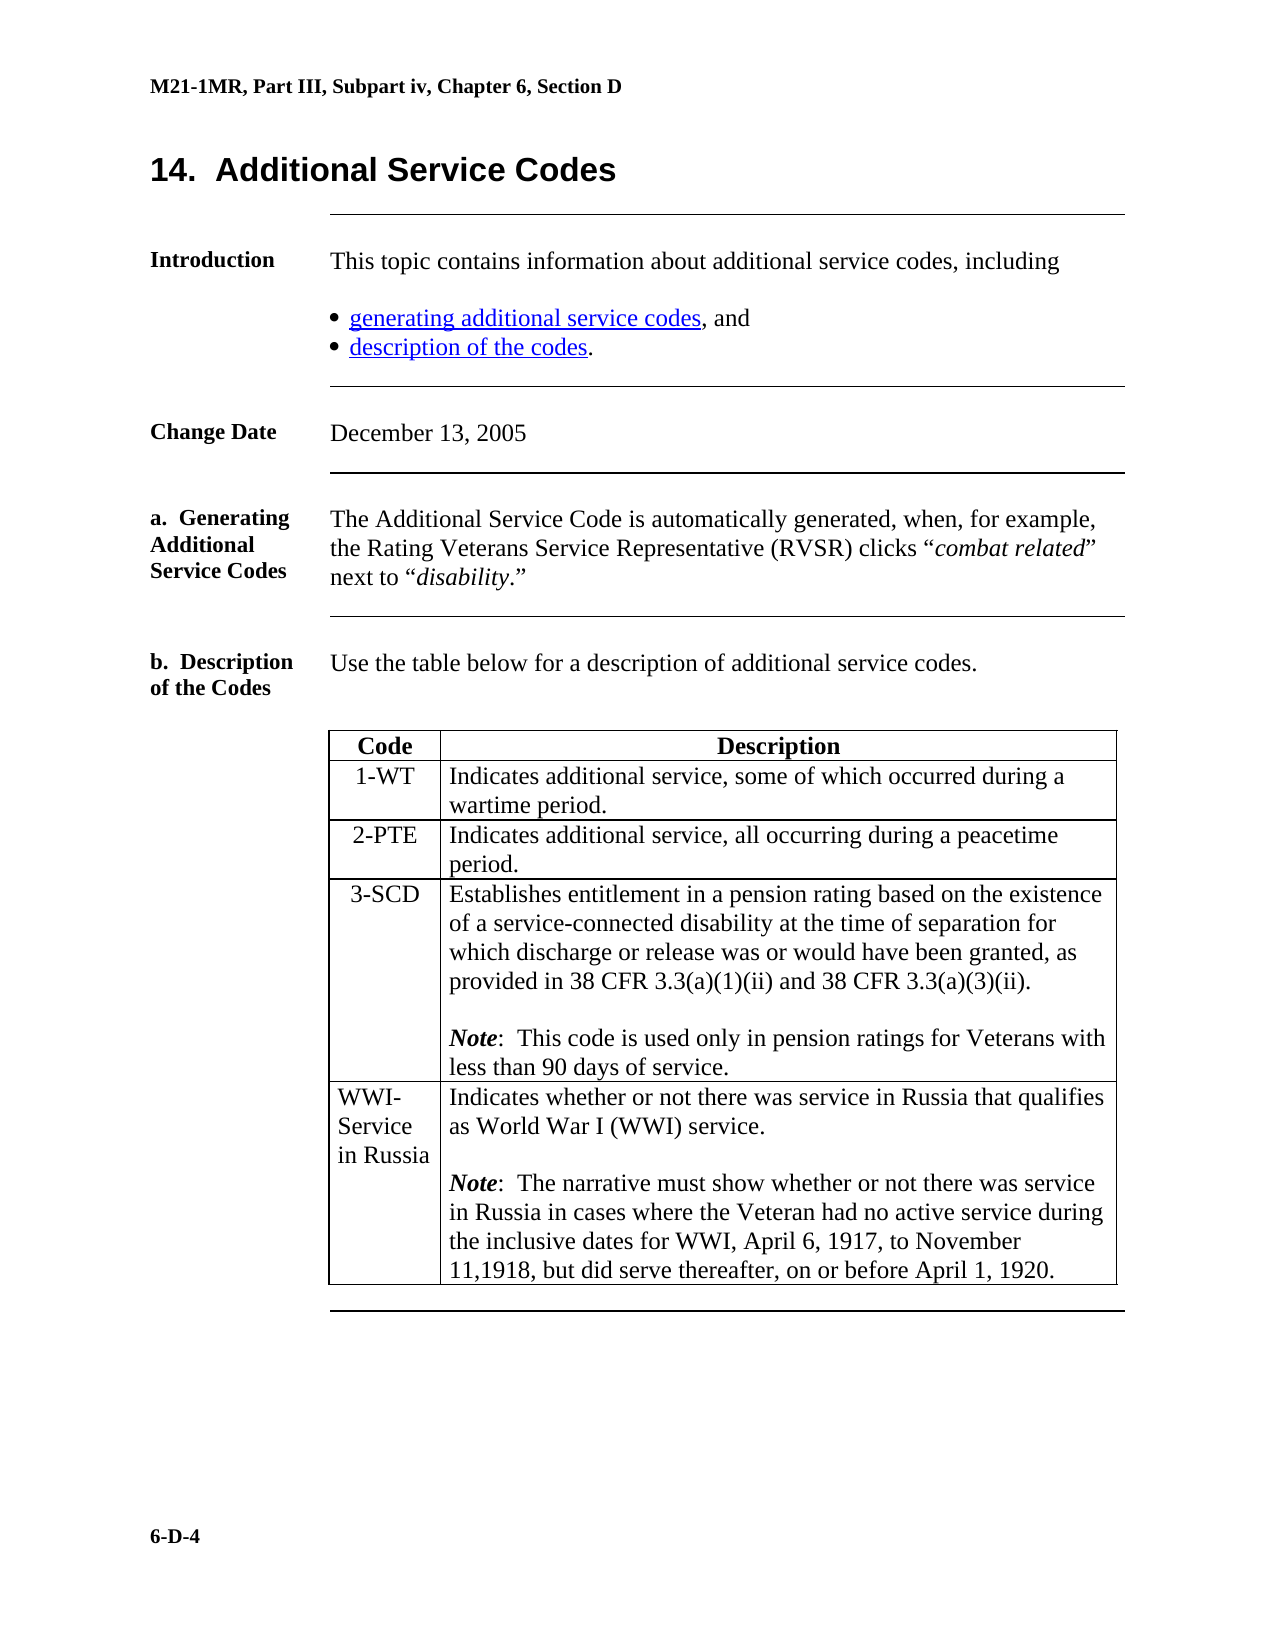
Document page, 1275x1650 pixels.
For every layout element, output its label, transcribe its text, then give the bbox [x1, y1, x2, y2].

table_cell 2-PTE [330, 821, 440, 878]
table_header Code [330, 731, 440, 760]
table_cell Indicates additional service, some of which occurred during a wartime period. [441, 761, 1116, 819]
table_header Introduction [139, 246, 319, 361]
table_header a. Generating Additional Service Codes [139, 504, 319, 591]
table_header December 13, 2005 [319, 418, 1125, 447]
table_cell Establishes entitlement in a pension rating based on the existence of a service-connected disability at the time of separation for which discharge or release was or would have been granted, as provided in 38 CFR 3.3(a)(1)(ii) and 38 CFR 3.3(a)(3)(ii). Note: This code is used only in pension ratings for Veterans with less than 90 days of service. [441, 880, 1116, 1081]
table_header Use the table below for a description of additional service codes. [319, 648, 1125, 701]
table_header b. Description of the Codes [139, 648, 319, 701]
table_cell 3-SCD [330, 880, 440, 1081]
table_cell WWI-Service in Russia [330, 1082, 440, 1283]
table_header Description [441, 731, 1116, 760]
subtitle 14. Additional Service Codes [150, 150, 1125, 188]
table_header This topic contains information about additional service codes, including generating additional service codes, and description of the codes. [319, 246, 1125, 361]
table_cell 1-WT [330, 761, 440, 819]
table_header Change Date [139, 418, 319, 447]
table_cell Indicates additional service, all occurring during a peacetime period. [441, 821, 1116, 878]
table_header The Additional Service Code is automatically generated, when, for example, the Rating Veterans Service Representative (RVSR) clicks “combat related” next to “disability.” [319, 504, 1125, 591]
table_cell Indicates whether or not there was service in Russia that qualifies as World War I (WWI) service. Note: The narrative must show whether or not there was service in Russia in cases where the Veteran had no active service during the inclusive dates for WWI, April 6, 1917, to November 11,1918, but did serve thereafter, on or before April 1, 1920. [441, 1082, 1116, 1283]
